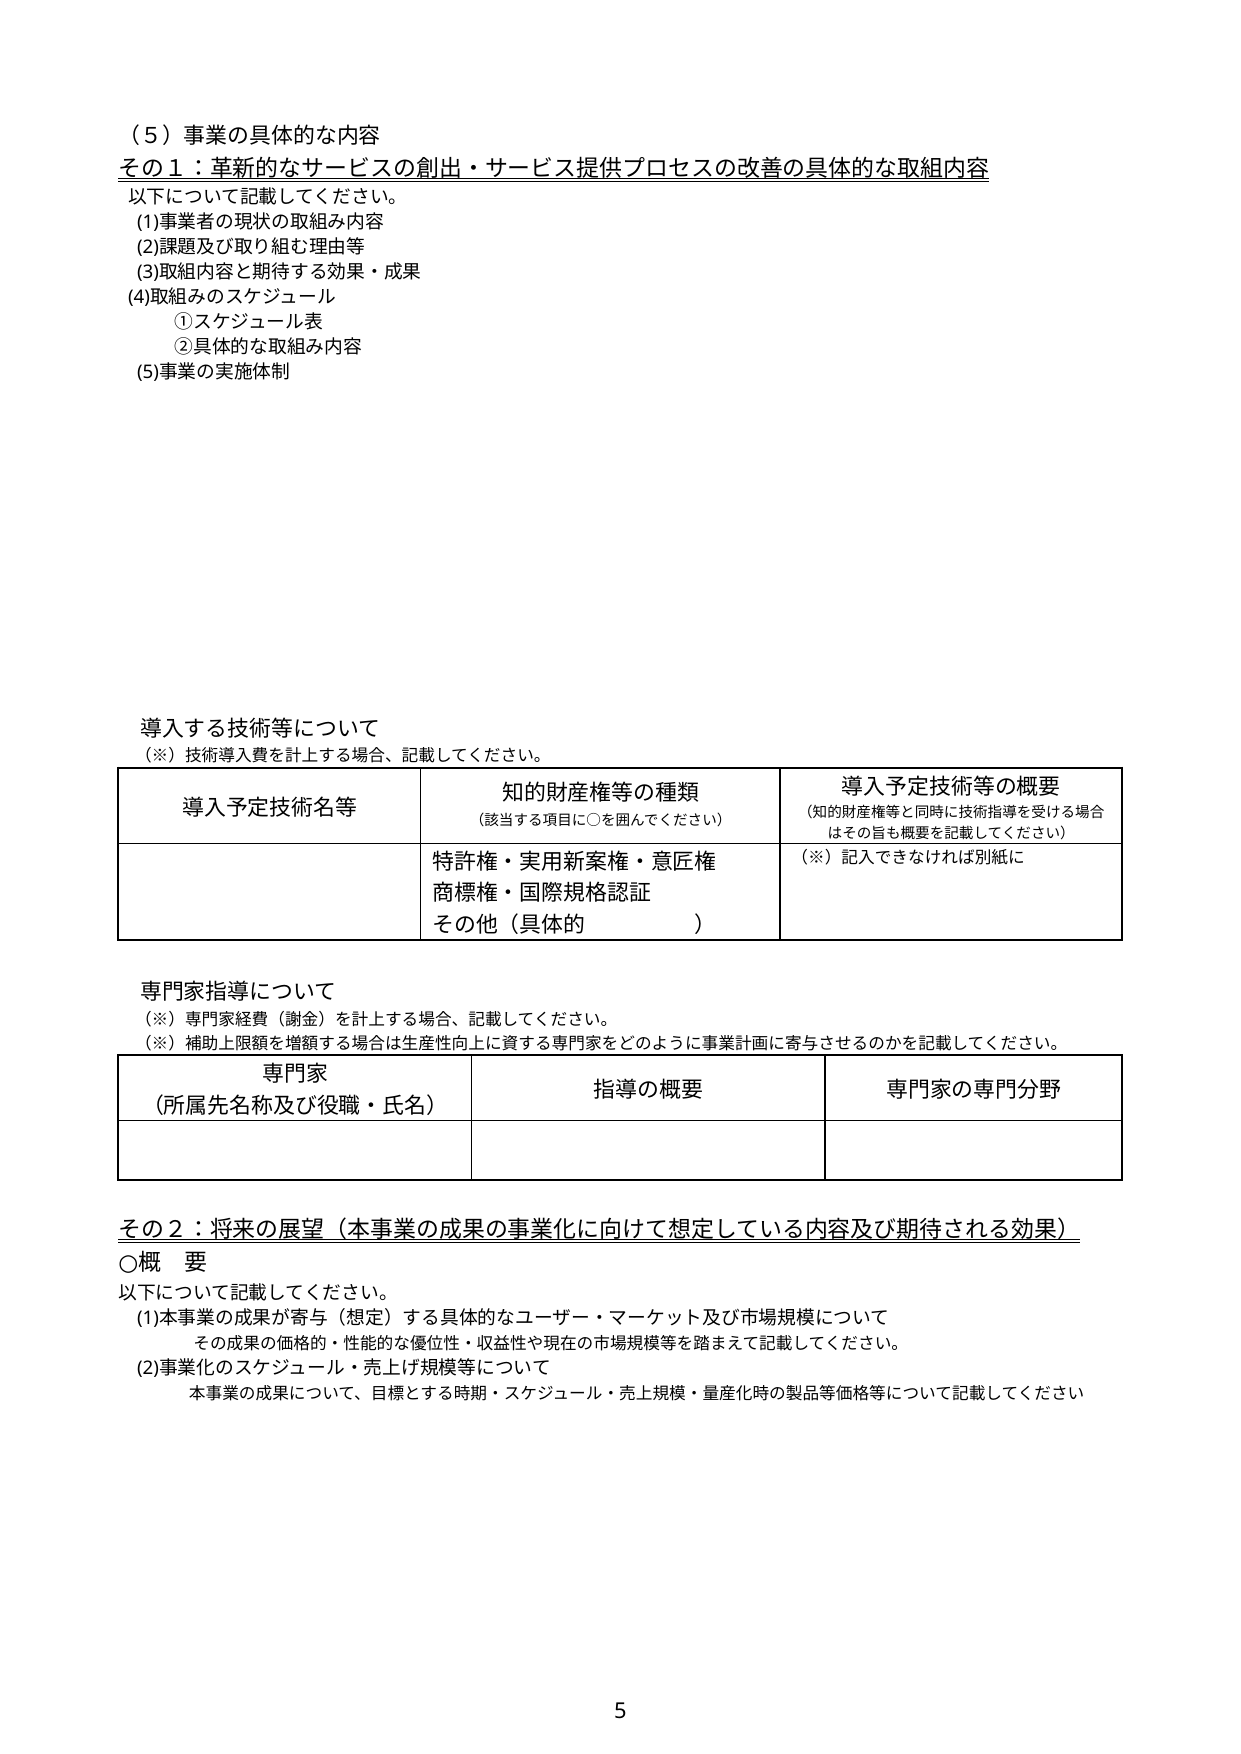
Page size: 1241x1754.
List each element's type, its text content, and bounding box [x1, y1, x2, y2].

table_header 導入予定技術等の概要 （知的財産権等と同時に技術指導を受ける場合はその旨も概要を記載してください） [781, 769, 1121, 843]
text その成果の価格的・性能的な優位性・収益性や現在の市場規模等を踏まえて記載してください。 [118, 1329, 1122, 1354]
text (1)本事業の成果が寄与（想定）する具体的なユーザー・マーケット及び市場規模について [118, 1304, 1122, 1329]
text （※）技術導入費を計上する場合、記載してください。 [118, 742, 1122, 767]
table_cell （※）記入できなければ別紙に [781, 844, 1121, 939]
table_cell [826, 1121, 1121, 1179]
table_header 知的財産権等の種類 （該当する項目に○を囲んでください） [421, 769, 779, 843]
text その１：革新的なサービスの創出・サービス提供プロセスの改善の具体的な取組内容 [118, 150, 1122, 183]
text (2)課題及び取り組む理由等 [118, 233, 1122, 258]
table_header 指導の概要 [472, 1056, 824, 1120]
text (4)取組みのスケジュール [118, 283, 1122, 308]
text （※）補助上限額を増額する場合は生産性向上に資する専門家をどのように事業計画に寄与させるのかを記載してください。 [118, 1030, 1122, 1054]
text 以下について記載してください。 [118, 183, 1122, 208]
text 専門家指導について [118, 974, 1122, 1006]
text (2)事業化のスケジュール・売上げ規模等について [118, 1354, 1122, 1379]
table_header 専門家 （所属先名称及び役職・氏名） [119, 1056, 471, 1120]
text ②具体的な取組み内容 [118, 333, 1122, 358]
text (5)事業の実施体制 [118, 358, 1122, 383]
table_header 専門家の専門分野 [826, 1056, 1121, 1120]
text （５）事業の具体的な内容 [118, 118, 1122, 150]
text ①スケジュール表 [118, 308, 1122, 333]
text 本事業の成果について、目標とする時期・スケジュール・売上規模・量産化時の製品等価格等について記載してください [118, 1379, 1122, 1404]
text 導入する技術等について [118, 711, 1122, 742]
table_header 導入予定技術名等 [119, 769, 420, 843]
text (3)取組内容と期待する効果・成果 [118, 258, 1122, 283]
text 以下について記載してください。 [118, 1277, 1122, 1304]
text （※）専門家経費（謝金）を計上する場合、記載してください。 [118, 1006, 1122, 1030]
table_cell [472, 1121, 824, 1179]
text (1)事業者の現状の取組み内容 [118, 208, 1122, 233]
table_cell 特許権・実用新案権・意匠権 商標権・国際規格認証 その他（具体的 ） [421, 844, 779, 939]
text ○概 要 [118, 1244, 1122, 1277]
table_cell [119, 1121, 471, 1179]
table_cell [119, 844, 420, 939]
text その２：将来の展望（本事業の成果の事業化に向けて想定している内容及び期待される効果） [118, 1211, 1122, 1244]
